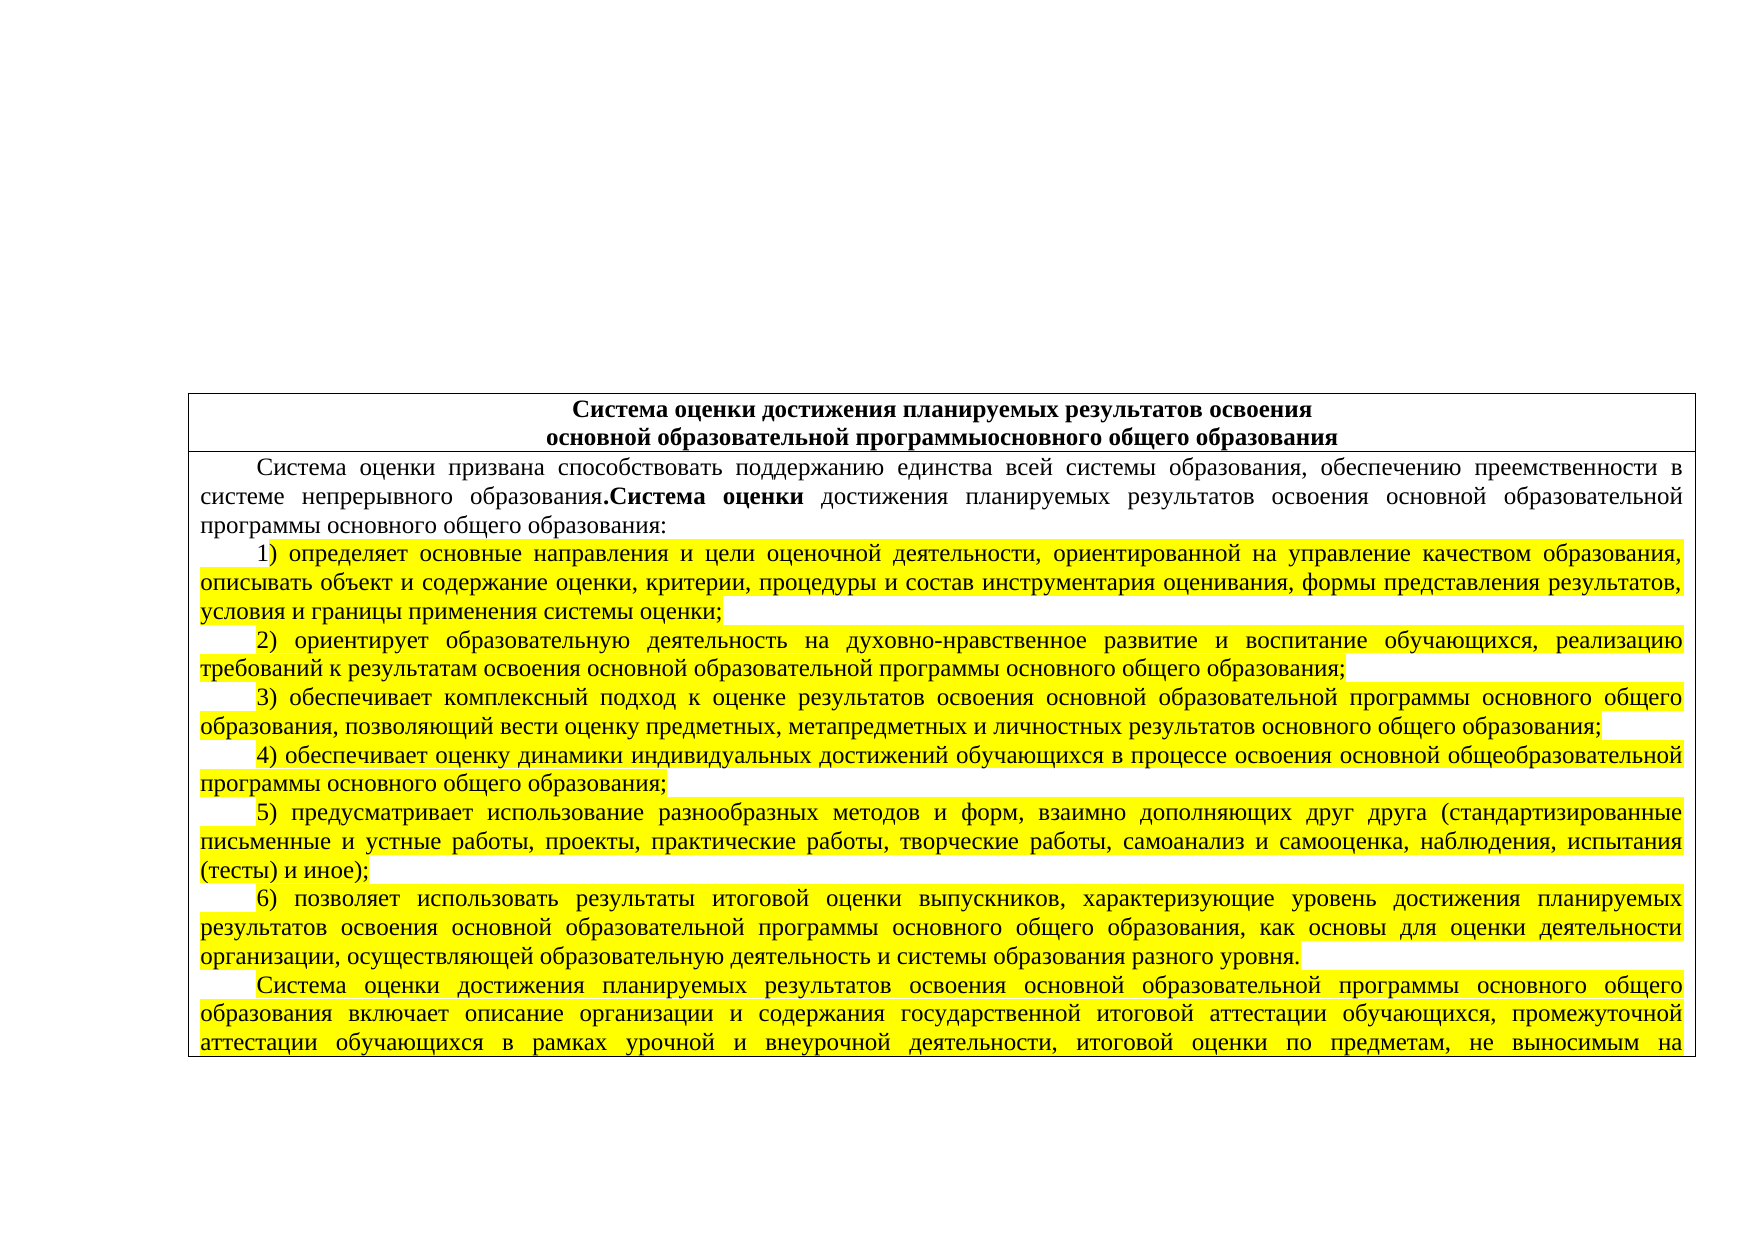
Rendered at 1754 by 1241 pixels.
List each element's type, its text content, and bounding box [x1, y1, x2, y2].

table_header Система оценки достижения планируемых результатов освоения основной образовательной программыосновного общего образования [189, 394, 1695, 451]
